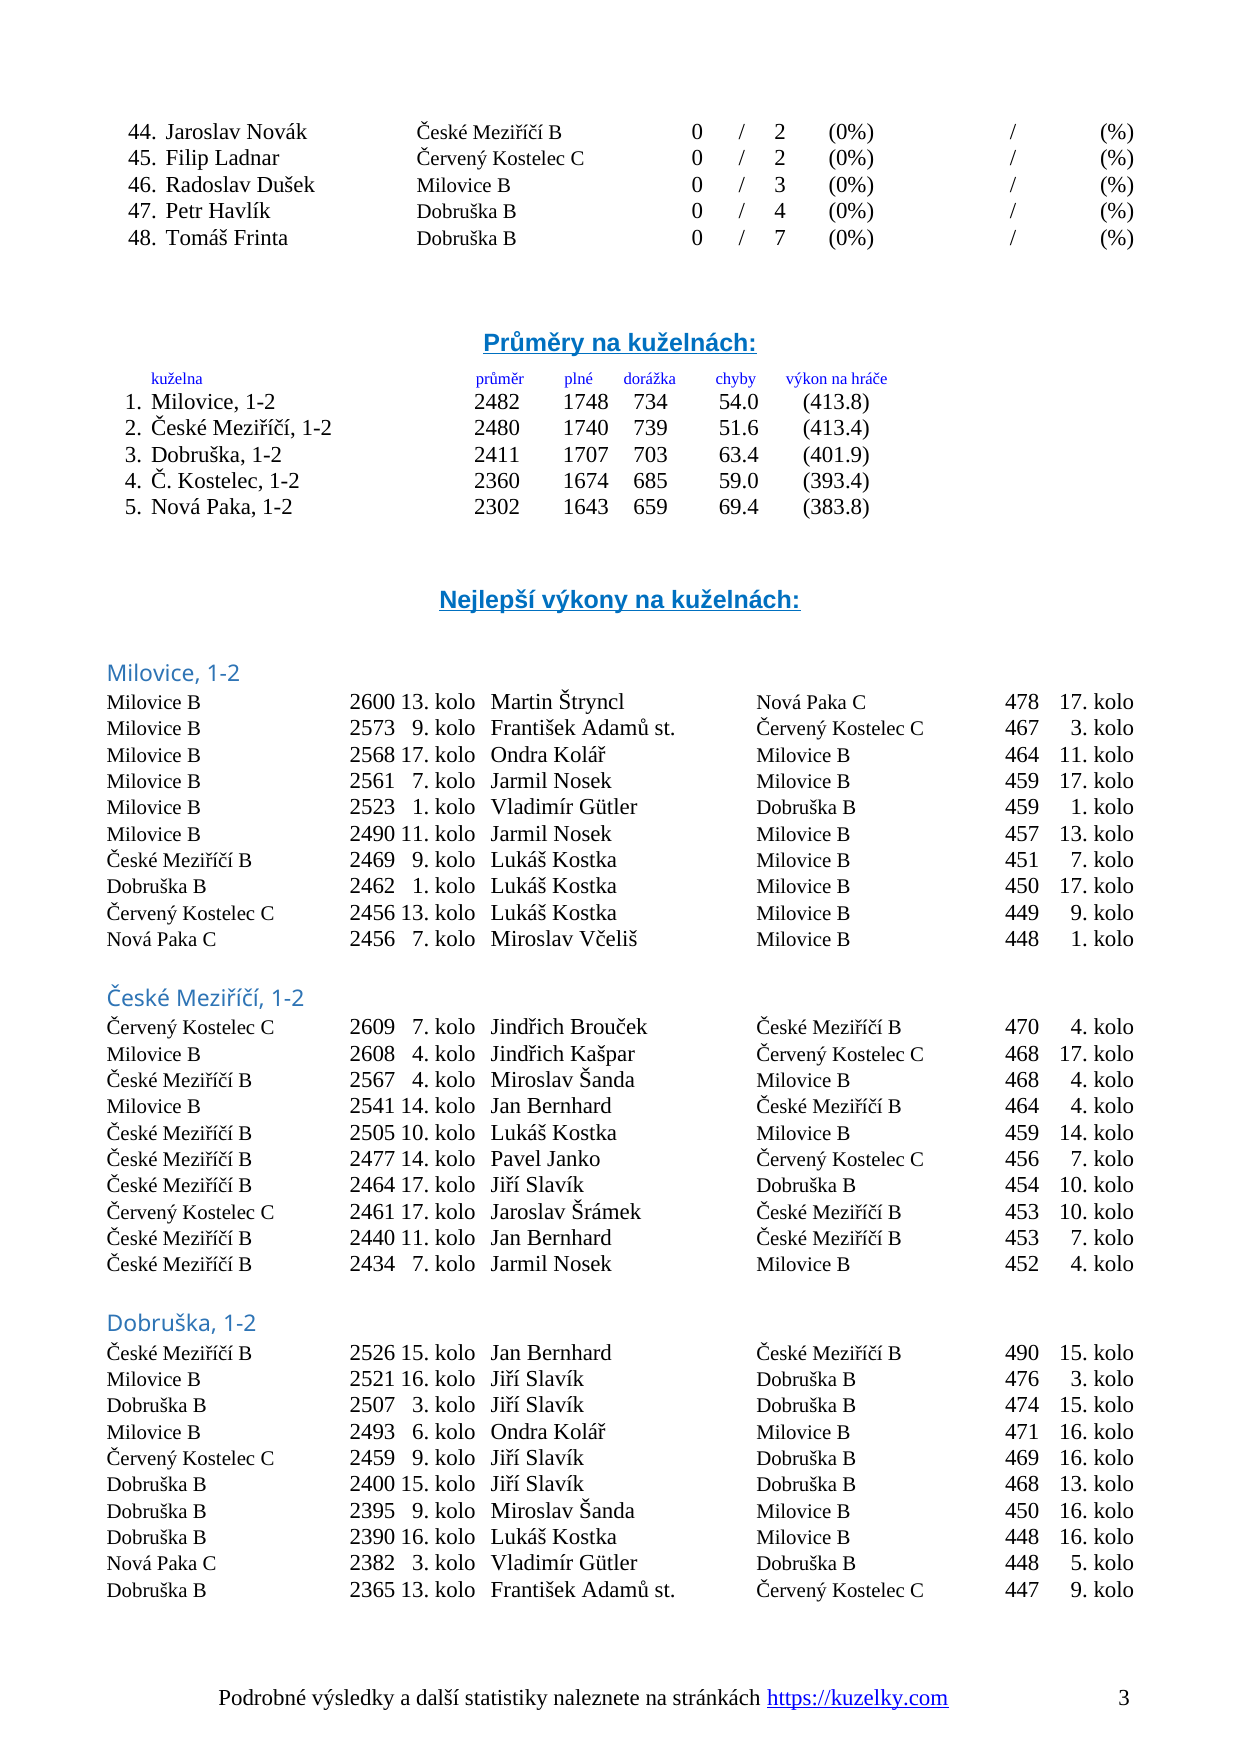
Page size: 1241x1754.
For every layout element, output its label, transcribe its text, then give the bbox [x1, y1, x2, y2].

text Milovice B 2521 16. kolo Jiří Slavík Dobruška B 476 3. kolo [106, 1365, 1134, 1391]
text České Meziříčí B 2464 17. kolo Jiří Slavík Dobruška B 454 10. kolo [106, 1171, 1134, 1198]
text České Meziříčí B 2567 4. kolo Miroslav Šanda Milovice B 468 4. kolo [106, 1066, 1134, 1092]
subtitle Dobruška, 1-2 [106, 1307, 1134, 1339]
text 48. Tomáš Frinta Dobruška B 0 / 7 (0%) / (%) [106, 223, 1134, 250]
text Milovice B 2573 9. kolo František Adamů st. Červený Kostelec C 467 3. kolo [106, 714, 1134, 741]
text České Meziříčí B 2434 7. kolo Jarmil Nosek Milovice B 452 4. kolo [106, 1251, 1134, 1277]
text Milovice B 2523 1. kolo Vladimír Gütler Dobruška B 459 1. kolo [106, 793, 1134, 820]
text Dobruška B 2462 1. kolo Lukáš Kostka Milovice B 450 17. kolo [106, 872, 1134, 899]
text České Meziříčí B 2440 11. kolo Jan Bernhard České Meziříčí B 453 7. kolo [106, 1224, 1134, 1251]
text Dobruška B 2395 9. kolo Miroslav Šanda Milovice B 450 16. kolo [106, 1497, 1134, 1523]
text České Meziříčí B 2505 10. kolo Lukáš Kostka Milovice B 459 14. kolo [106, 1119, 1134, 1145]
text Červený Kostelec C 2459 9. kolo Jiří Slavík Dobruška B 469 16. kolo [106, 1444, 1134, 1470]
subtitle České Meziříčí, 1-2 [106, 982, 1134, 1013]
text Milovice B 2493 6. kolo Ondra Kolář Milovice B 471 16. kolo [106, 1418, 1134, 1444]
text Dobruška B 2507 3. kolo Jiří Slavík Dobruška B 474 15. kolo [106, 1391, 1134, 1418]
text 4. Č. Kostelec, 1-2 2360 1674 685 59.0 (393.4) [106, 467, 1134, 493]
text Dobruška B 2400 15. kolo Jiří Slavík Dobruška B 468 13. kolo [106, 1470, 1134, 1497]
text 3. Dobruška, 1-2 2411 1707 703 63.4 (401.9) [106, 441, 1134, 467]
text České Meziříčí B 2526 15. kolo Jan Bernhard České Meziříčí B 490 15. kolo [106, 1339, 1134, 1365]
text Milovice B 2490 11. kolo Jarmil Nosek Milovice B 457 13. kolo [106, 820, 1134, 846]
text 45. Filip Ladnar Červený Kostelec C 0 / 2 (0%) / (%) [106, 144, 1134, 171]
text České Meziříčí B 2469 9. kolo Lukáš Kostka Milovice B 451 7. kolo [106, 846, 1134, 872]
text Dobruška B 2390 16. kolo Lukáš Kostka Milovice B 448 16. kolo [106, 1523, 1134, 1549]
text 44. Jaroslav Novák České Meziříčí B 0 / 2 (0%) / (%) [106, 118, 1134, 144]
text Červený Kostelec C 2461 17. kolo Jaroslav Šrámek České Meziříčí B 453 10. kolo [106, 1198, 1134, 1224]
text 5. Nová Paka, 1-2 2302 1643 659 69.4 (383.8) [106, 493, 1134, 520]
text 46. Radoslav Dušek Milovice B 0 / 3 (0%) / (%) [106, 171, 1134, 197]
text kuželna průměr plné dorážka chyby výkon na hráče [106, 369, 1134, 388]
text Průměry na kuželnách: [94, 328, 1145, 356]
text 1. Milovice, 1-2 2482 1748 734 54.0 (413.8) [106, 388, 1134, 414]
text Milovice B 2568 17. kolo Ondra Kolář Milovice B 464 11. kolo [106, 741, 1134, 767]
text Červený Kostelec C 2456 13. kolo Lukáš Kostka Milovice B 449 9. kolo [106, 899, 1134, 925]
text České Meziříčí B 2477 14. kolo Pavel Janko Červený Kostelec C 456 7. kolo [106, 1145, 1134, 1171]
text 47. Petr Havlík Dobruška B 0 / 4 (0%) / (%) [106, 197, 1134, 223]
text Červený Kostelec C 2609 7. kolo Jindřich Brouček České Meziříčí B 470 4. kolo [106, 1013, 1134, 1040]
text Nová Paka C 2456 7. kolo Miroslav Včeliš Milovice B 448 1. kolo [106, 925, 1134, 952]
text Nová Paka C 2382 3. kolo Vladimír Gütler Dobruška B 448 5. kolo [106, 1549, 1134, 1576]
subtitle Milovice, 1-2 [106, 657, 1134, 688]
text Milovice B 2608 4. kolo Jindřich Kašpar Červený Kostelec C 468 17. kolo [106, 1040, 1134, 1066]
text Dobruška B 2365 13. kolo František Adamů st. Červený Kostelec C 447 9. kolo [106, 1576, 1134, 1602]
text Milovice B 2561 7. kolo Jarmil Nosek Milovice B 459 17. kolo [106, 767, 1134, 793]
text Nejlepší výkony na kuželnách: [94, 585, 1145, 614]
text Milovice B 2600 13. kolo Martin Štryncl Nová Paka C 478 17. kolo [106, 688, 1134, 714]
text Milovice B 2541 14. kolo Jan Bernhard České Meziříčí B 464 4. kolo [106, 1092, 1134, 1119]
text 2. České Meziříčí, 1-2 2480 1740 739 51.6 (413.4) [106, 414, 1134, 441]
